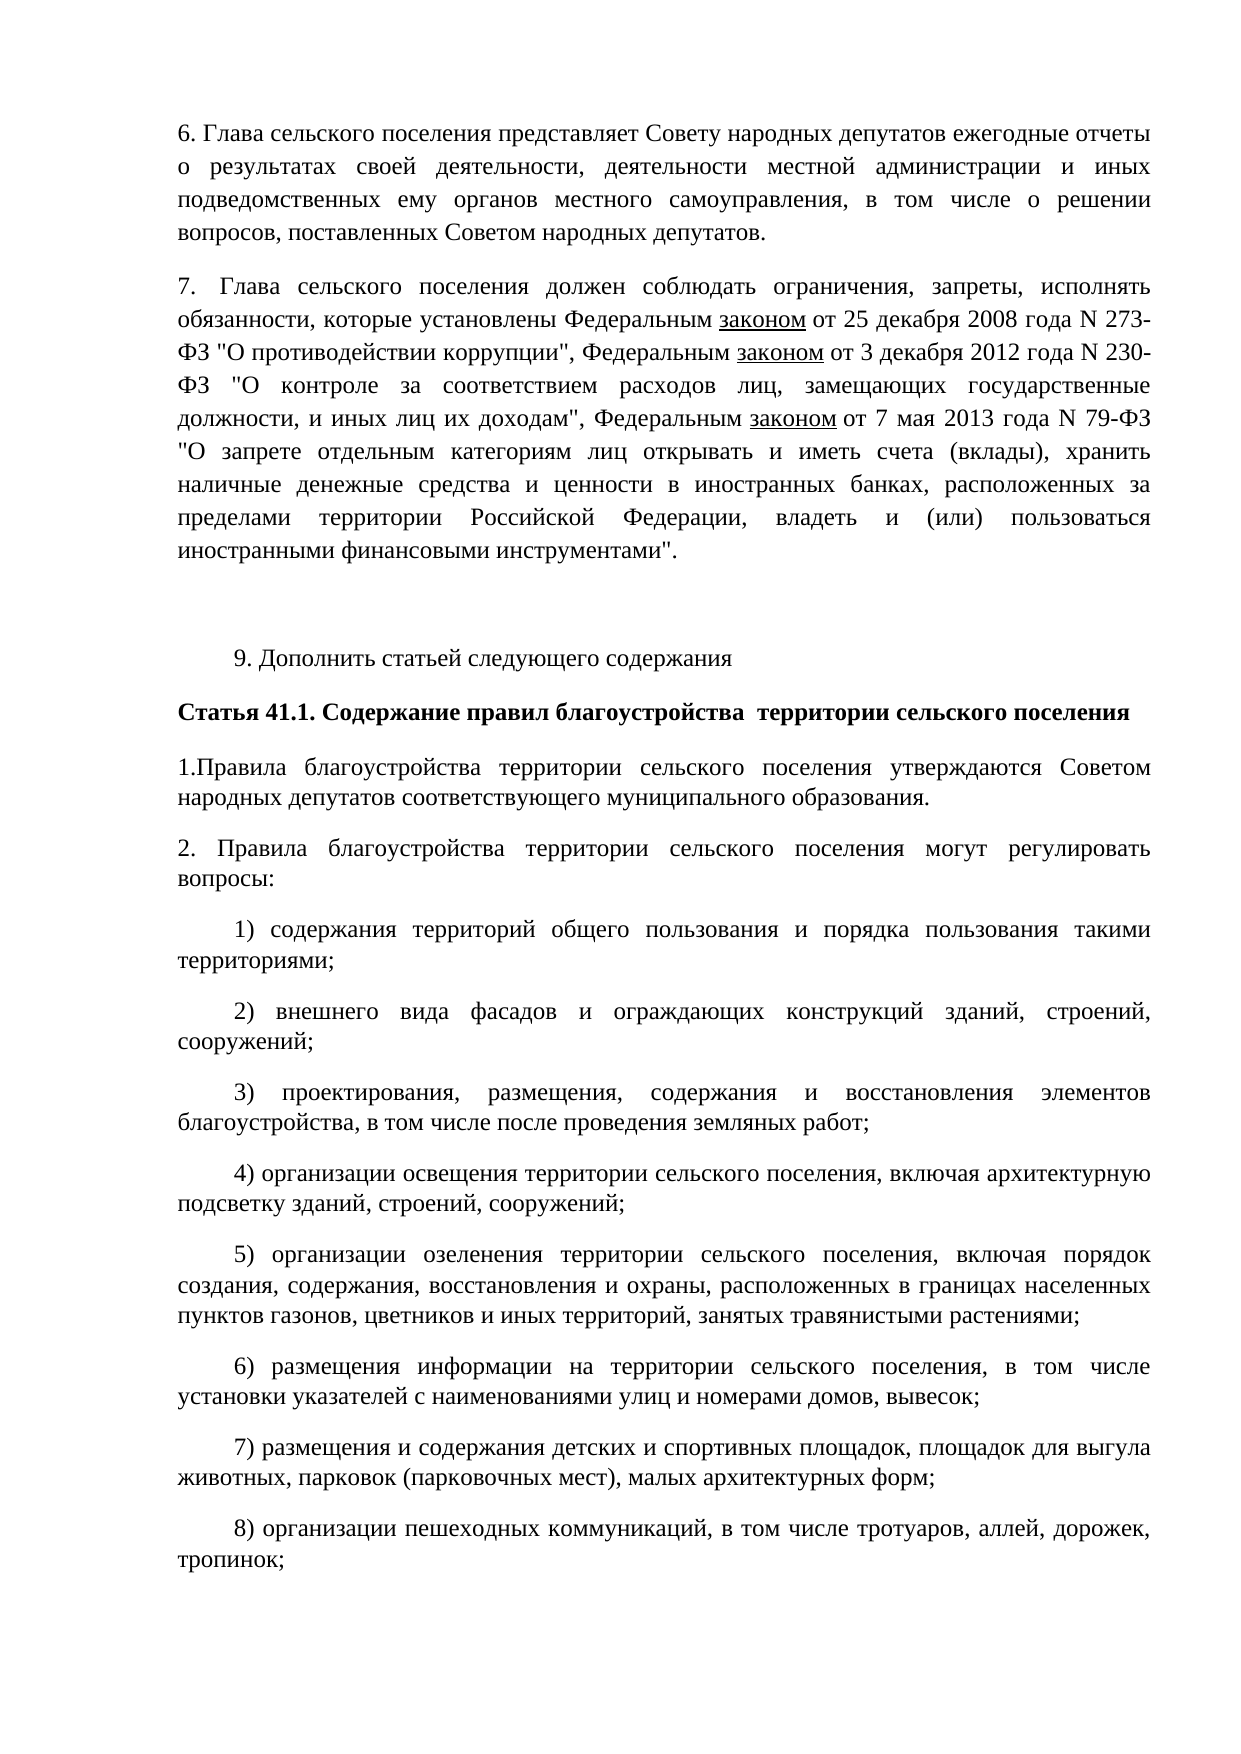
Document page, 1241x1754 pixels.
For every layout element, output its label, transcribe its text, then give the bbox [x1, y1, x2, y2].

text 8) организации пешеходных коммуникаций, в том числе тротуаров, аллей, дорожек, тропинок; [177, 1512, 1152, 1572]
text Статья 41.1. Содержание правил благоустройства территории сельского поселения [177, 697, 1152, 726]
text 1) содержания территорий общего пользования и порядка пользования такими территориями; [177, 913, 1152, 973]
text 6) размещения информации на территории сельского поселения, в том числе установки указателей с наименованиями улиц и номерами домов, вывесок; [177, 1349, 1152, 1410]
text 2) внешнего вида фасадов и ограждающих конструкций зданий, строений, сооружений; [177, 994, 1152, 1055]
text 5) организации озеленения территории сельского поселения, включая порядок создания, содержания, восстановления и охраны, расположенных в границах населенных пунктов газонов, цветников и иных территорий, занятых травянистыми растениями; [177, 1238, 1152, 1329]
text 9. Дополнить статьей следующего содержания [177, 643, 1152, 672]
text 6. Глава сельского поселения представляет Совету народных депутатов ежегодные отчеты о результатах своей деятельности, деятельности местной администрации и иных подведомственных ему органов местного самоуправления, в том числе о решении вопросов, поставленных Советом народных депутатов. [177, 118, 1152, 246]
text 7) размещения и содержания детских и спортивных площадок, площадок для выгула животных, парковок (парковочных мест), малых архитектурных форм; [177, 1431, 1152, 1491]
text 7. Глава сельского поселения должен соблюдать ограничения, запреты, исполнять обязанности, которые установлены Федеральным законом от 25 декабря 2008 года N 273-ФЗ "О противодействии коррупции", Федеральным законом от 3 декабря 2012 года N 230-ФЗ "О контроле за соответствием расходов лиц, замещающих государственные должности, и иных лиц их доходам", Федеральным законом от 7 мая 2013 года N 79-ФЗ "О запрете отдельным категориям лиц открывать и иметь счета (вклады), хранить наличные денежные средства и ценности в иностранных банках, расположенных за пределами территории Российской Федерации, владеть и (или) пользоваться иностранными финансовыми инструментами". [177, 271, 1152, 337]
text 2. Правила благоустройства территории сельского поселения могут регулировать вопросы: [177, 832, 1152, 892]
text 4) организации освещения территории сельского поселения, включая архитектурную подсветку зданий, строений, сооружений; [177, 1157, 1152, 1217]
text 3) проектирования, размещения, содержания и восстановления элементов благоустройства, в том числе после проведения земляных работ; [177, 1076, 1152, 1136]
text 1.Правила благоустройства территории сельского поселения утверждаются Советом народных депутатов соответствующего муниципального образования. [177, 751, 1152, 811]
